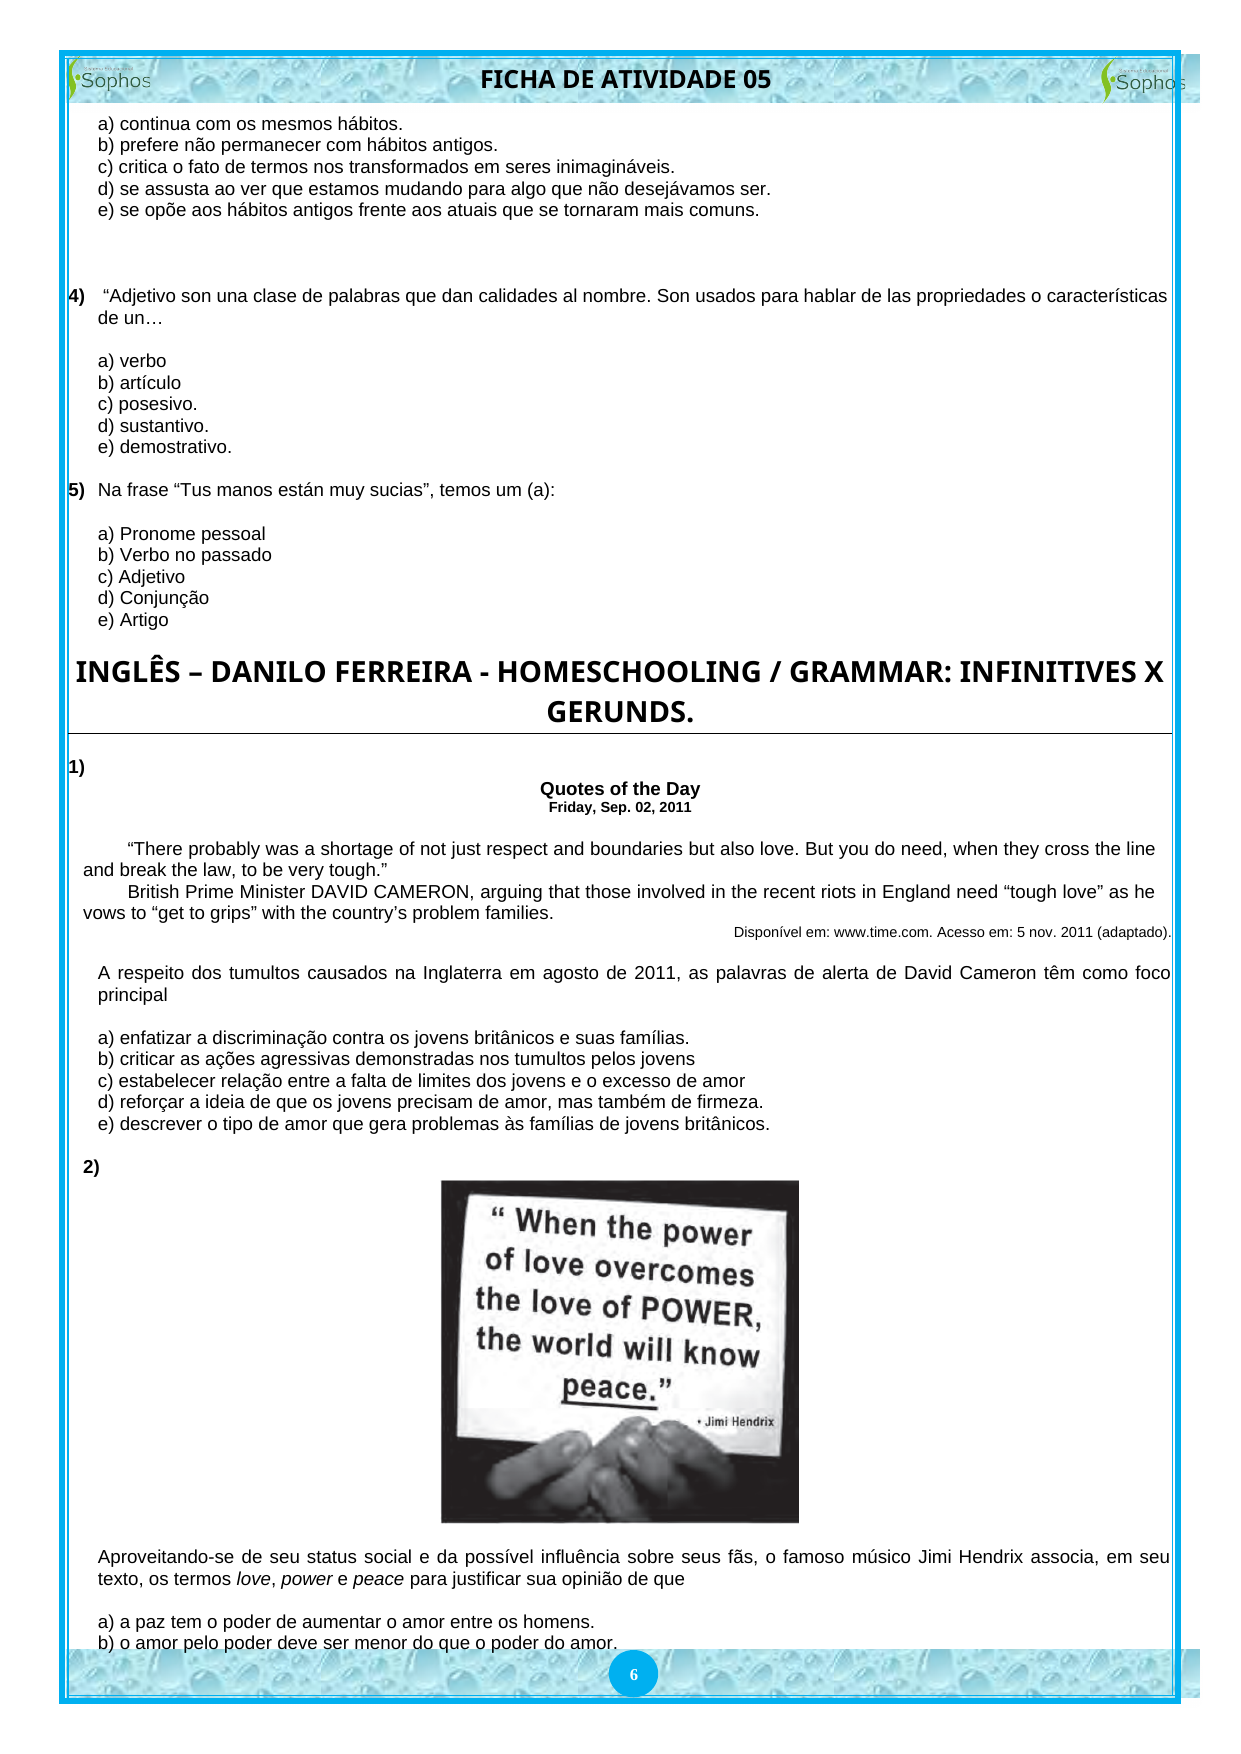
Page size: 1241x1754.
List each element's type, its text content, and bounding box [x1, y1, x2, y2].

text b) artículo [98, 371, 1172, 393]
text Na frase “Tus manos están muy sucias”, temos um (a): [69, 479, 1169, 501]
text b) prefere não permanecer com hábitos antigos. [98, 134, 1172, 156]
picture [438, 1177, 802, 1525]
picture [70, 60, 1171, 105]
text c) posesivo. [98, 393, 1172, 414]
picture [649, 1653, 1171, 1694]
text Friday, Sep. 02, 2011 [69, 799, 1172, 816]
text “There probably was a shortage of not just respect and boundaries but also love. But you do need, when they cross the line and break the law, to be very tough.” [83, 837, 1157, 880]
text e) demostrativo. [98, 436, 1172, 458]
text b) Verbo no passado [98, 544, 1172, 566]
picture [1182, 54, 1200, 105]
text d) se assusta ao ver que estamos mudando para algo que não desejávamos ser. [98, 177, 1172, 199]
text c) Adjetivo [98, 566, 1172, 587]
text e) descrever o tipo de amor que gera problemas às famílias de jovens britânicos. [98, 1113, 1172, 1134]
text “Adjetivo son una clase de palabras que dan calidades al nombre. Son usados para hablar de las propriedades o características de un… [69, 285, 1169, 328]
picture [1182, 1649, 1200, 1698]
text c) estabelecer relação entre a falta de limites dos jovens e o excesso de amor [98, 1070, 1172, 1091]
text a) a paz tem o poder de aumentar o amor entre os homens. [98, 1610, 1172, 1632]
text Aproveitando-se de seu status social e da possível influência sobre seus fãs, o famoso músico Jimi Hendrix associa, em seu texto, os termos love, power e peace para justificar sua opinião de que [98, 1546, 1172, 1589]
text a) enfatizar a discriminação contra os jovens britânicos e suas famílias. [98, 1027, 1172, 1048]
text INGLÊS – DANILO FERREIRA - HOMESCHOOLING / GRAMMAR: INFINITIVES X GERUNDS. [69, 652, 1172, 733]
text e) Artigo [98, 609, 1172, 630]
picture [70, 1649, 618, 1694]
text c) critica o fato de termos nos transformados em seres inimagináveis. [98, 156, 1172, 177]
text d) reforçar a ideia de que os jovens precisam de amor, mas também de firmeza. [98, 1091, 1172, 1113]
text A respeito dos tumultos causados na Inglaterra em agosto de 2011, as palavras de alerta de David Cameron têm como foco principal [98, 962, 1172, 1005]
text a) Pronome pessoal [98, 522, 1172, 544]
text Disponível em: www.time.com. Acesso em: 5 nov. 2011 (adaptado). [69, 923, 1172, 940]
text a) verbo [98, 350, 1172, 371]
text b) criticar as ações agressivas demonstradas nos tumultos pelos jovens [98, 1048, 1172, 1070]
text e) se opõe aos hábitos antigos frente aos atuais que se tornaram mais comuns. [98, 199, 1172, 221]
text British Prime Minister DAVID CAMERON, arguing that those involved in the recent riots in England need “tough love” as he vows to “get to grips” with the country’s problem families. [83, 880, 1157, 923]
text Quotes of the Day [69, 777, 1172, 799]
text b) o amor pelo poder deve ser menor do que o poder do amor. [98, 1632, 1172, 1653]
text d) Conjunção [98, 587, 1172, 609]
text a) continua com os mesmos hábitos. [98, 113, 1172, 134]
text d) sustantivo. [98, 414, 1172, 436]
